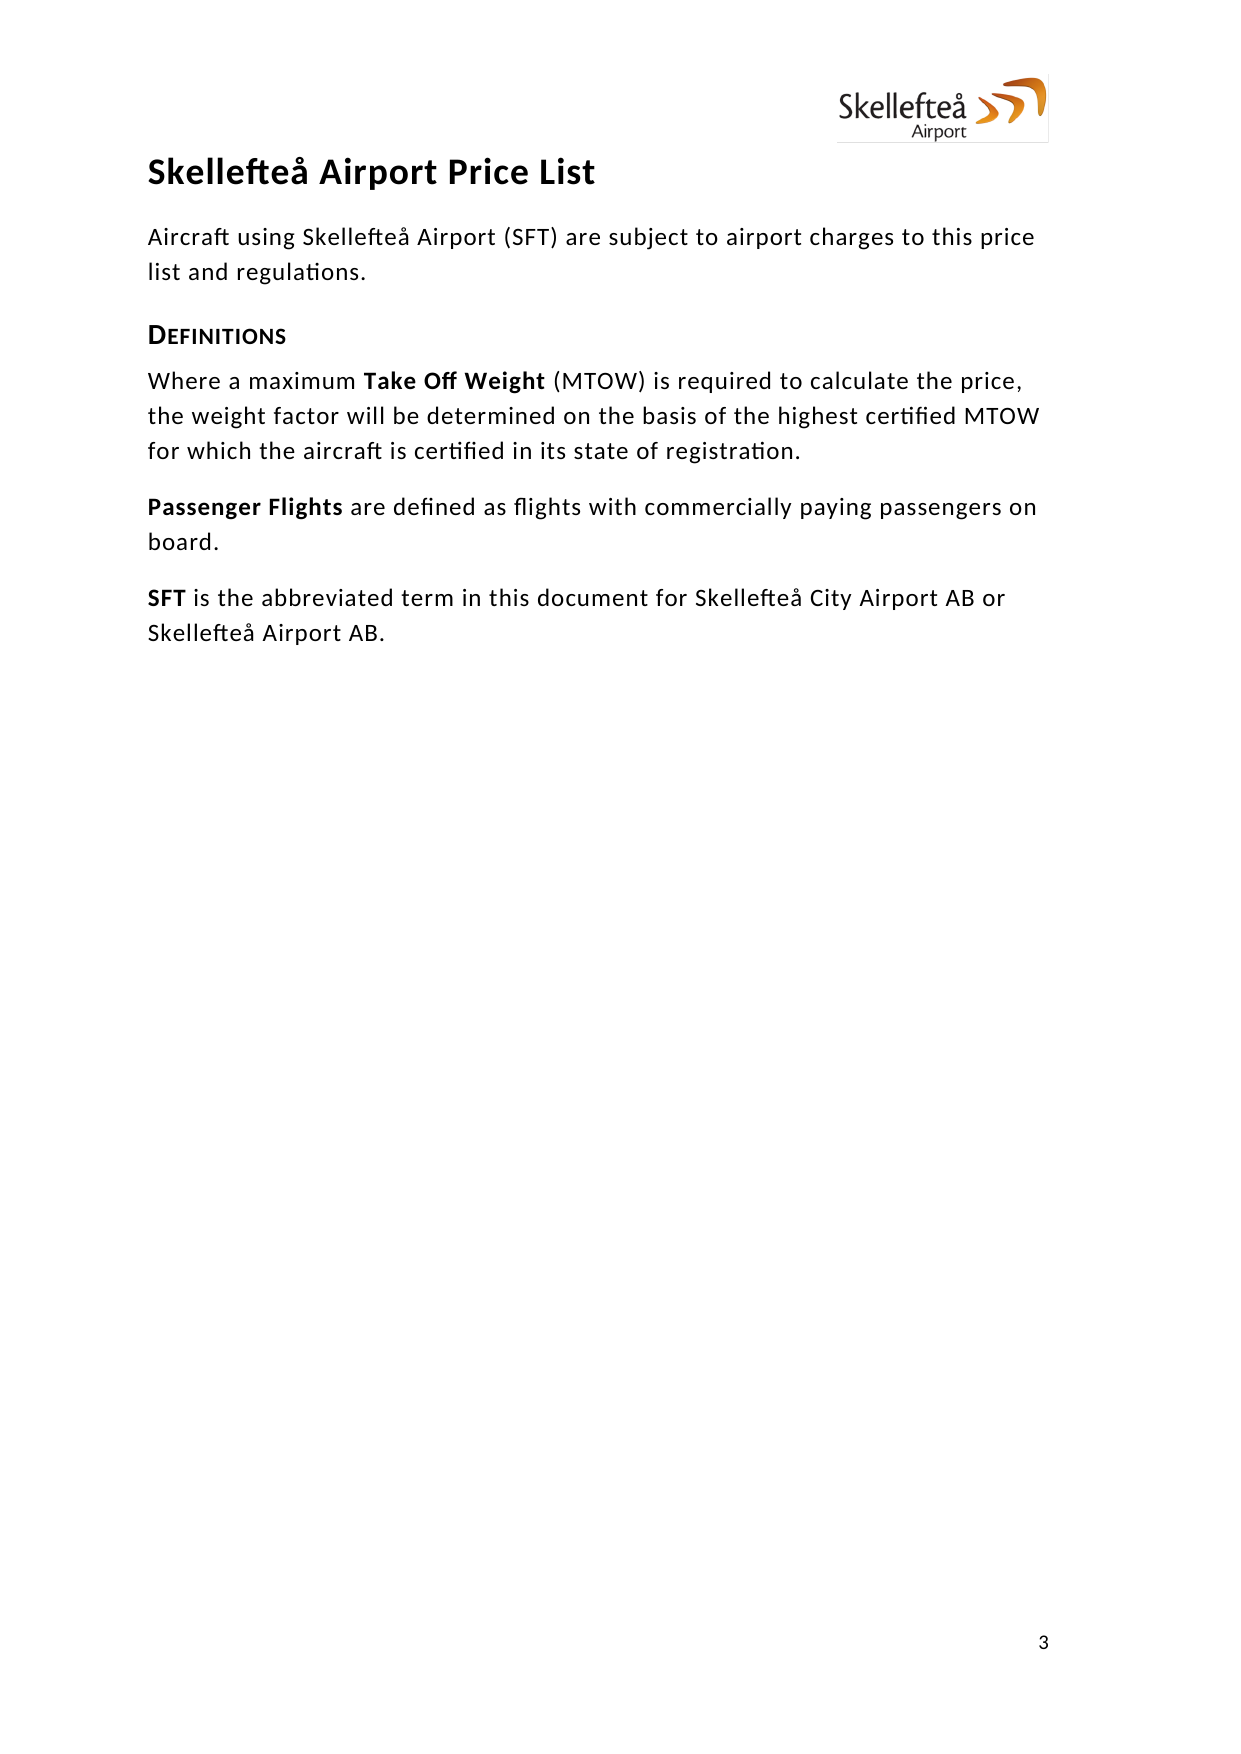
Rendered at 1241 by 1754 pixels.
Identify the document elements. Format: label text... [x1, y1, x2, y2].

text Passenger Flights are defined as flights with commercially paying passengers on board. [148, 491, 1048, 557]
text Where a maximum Take Off Weight (MTOW) is required to calculate the price, the weight factor will be determined on the basis of the highest certified MTOW for which the aircraft is certified in its state of registration. [148, 365, 1048, 466]
picture [836, 73, 1049, 143]
subtitle Definitions [148, 316, 1048, 352]
text Aircraft using Skellefteå Airport (SFT) are subject to airport charges to this price list and regulations. [148, 221, 1048, 287]
text SFT is the abbreviated term in this document for Skellefteå City Airport AB or Skellefteå Airport AB. [148, 582, 1048, 648]
text Skellefteå Airport Price List [148, 148, 1048, 193]
